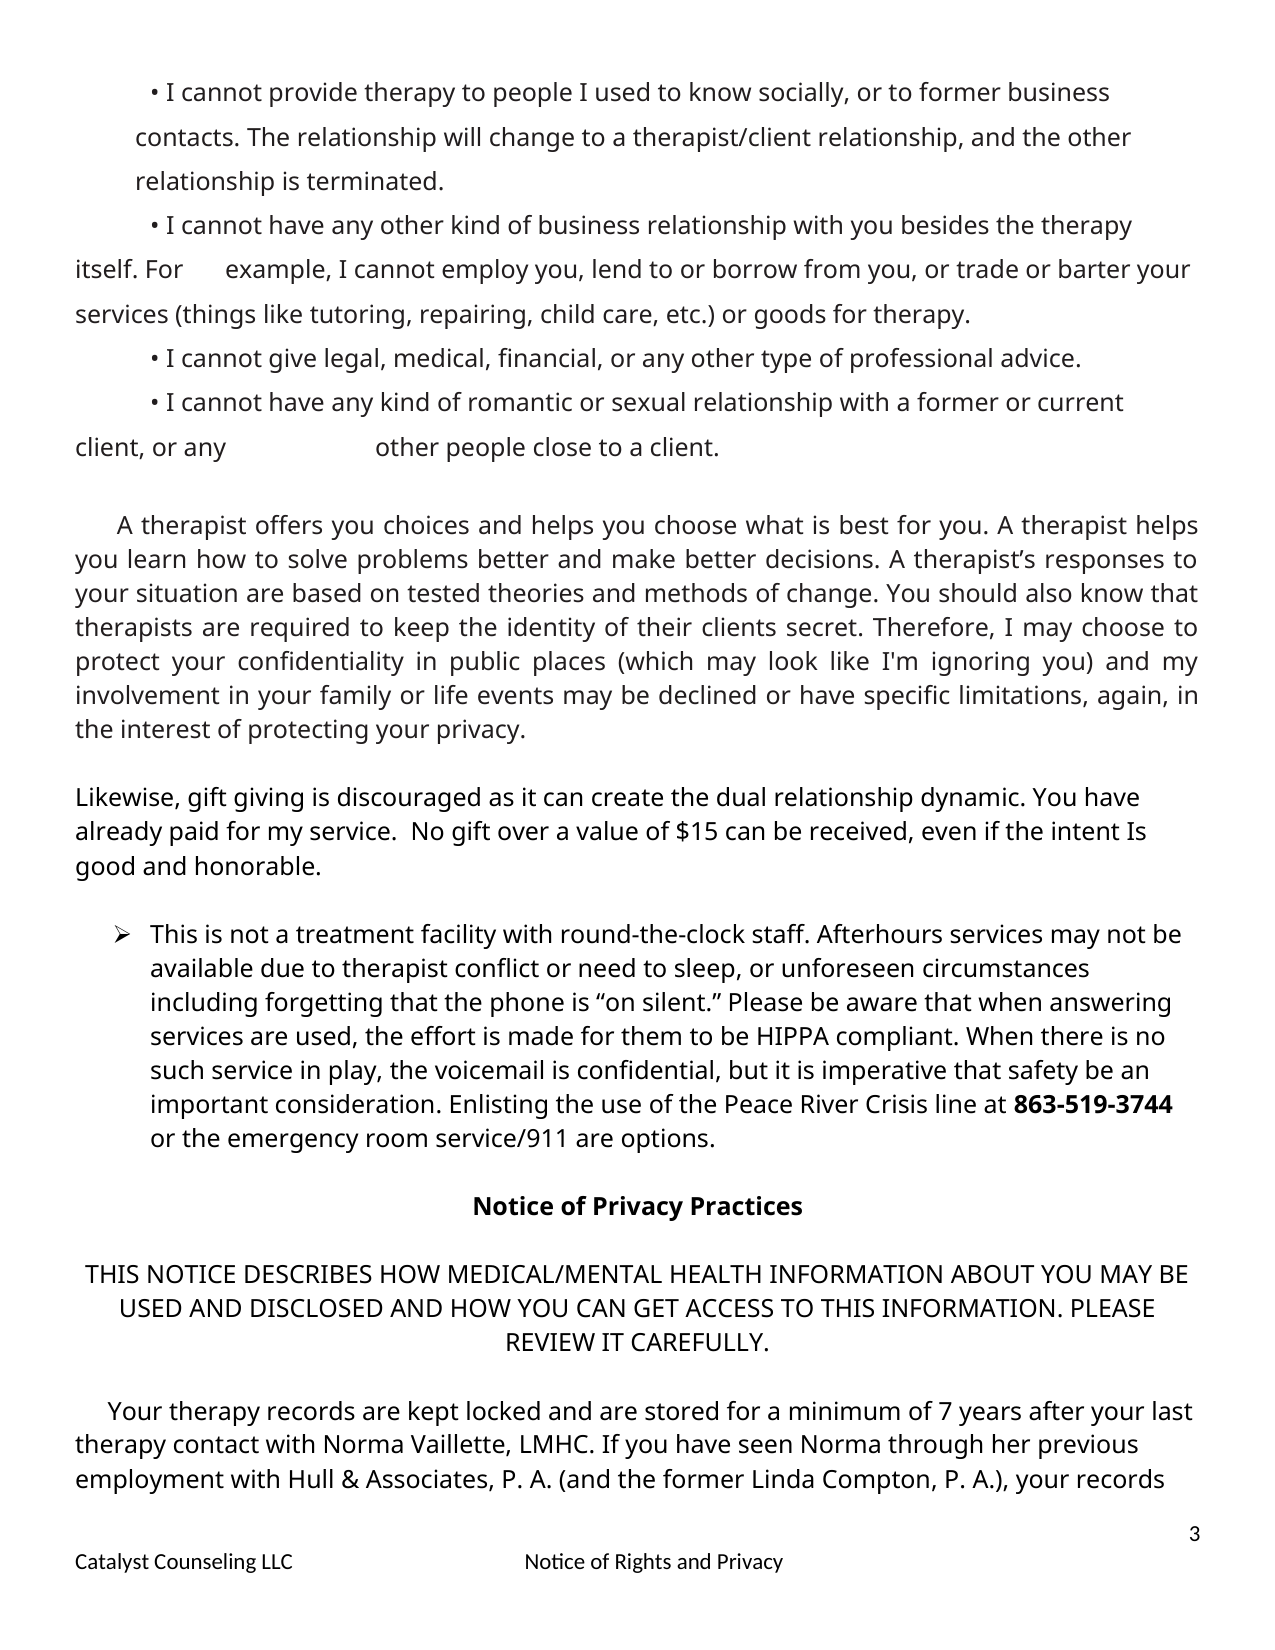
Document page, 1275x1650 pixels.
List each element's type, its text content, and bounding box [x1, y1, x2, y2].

text Notice of Privacy Practices [75, 1189, 1200, 1223]
text THIS NOTICE DESCRIBES HOW MEDICAL/MENTAL HEALTH INFORMATION ABOUT YOU MAY BE USED AND DISCLOSED AND HOW YOU CAN GET ACCESS TO THIS INFORMATION. PLEASE REVIEW IT CAREFULLY. [75, 1257, 1200, 1359]
text • I cannot provide therapy to people I used to know socially, or to former business contacts. The relationship will change to a therapist/client relationship, and the other relationship is terminated. [135, 75, 1200, 198]
text Likewise, gift giving is discouraged as it can create the dual relationship dynamic. You have already paid for my service. No gift over a value of $15 can be received, even if the intent Is good and honorable. [75, 780, 1200, 882]
list This is not a treatment facility with round-the-clock staff. Afterhours services may not be available due to therapist conflict or need to sleep, or unforeseen circumstances including forgetting that the phone is “on silent.” Please be aware that when answering services are used, the effort is made for them to be HIPPA compliant. When there is no such service in play, the voicemail is confidential, but it is imperative that safety be an important consideration. Enlisting the use of the Peace River Crisis line at 863-519-3744 or the emergency room service/911 are options. [112, 916, 1200, 1155]
text • I cannot have any kind of romantic or sexual relationship with a former or current client, or any other people close to a client. [75, 385, 1200, 463]
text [75, 1393, 1200, 1495]
text • I cannot give legal, medical, financial, or any other type of professional advice. [75, 341, 1200, 375]
text • I cannot have any other kind of business relationship with you besides the therapy itself. For example, I cannot employ you, lend to or borrow from you, or trade or barter your services (things like tutoring, repairing, child care, etc.) or goods for therapy. [75, 208, 1200, 330]
text A therapist offers you choices and helps you choose what is best for you. A therapist helps you learn how to solve problems better and make better decisions. A therapist’s responses to your situation are based on tested theories and methods of change. You should also know that therapists are required to keep the identity of their clients secret. Therefore, I may choose to protect your confidentiality in public places (which may look like I'm ignoring you) and my involvement in your family or life events may be declined or have specific limitations, again, in the interest of protecting your privacy. [75, 507, 1200, 746]
